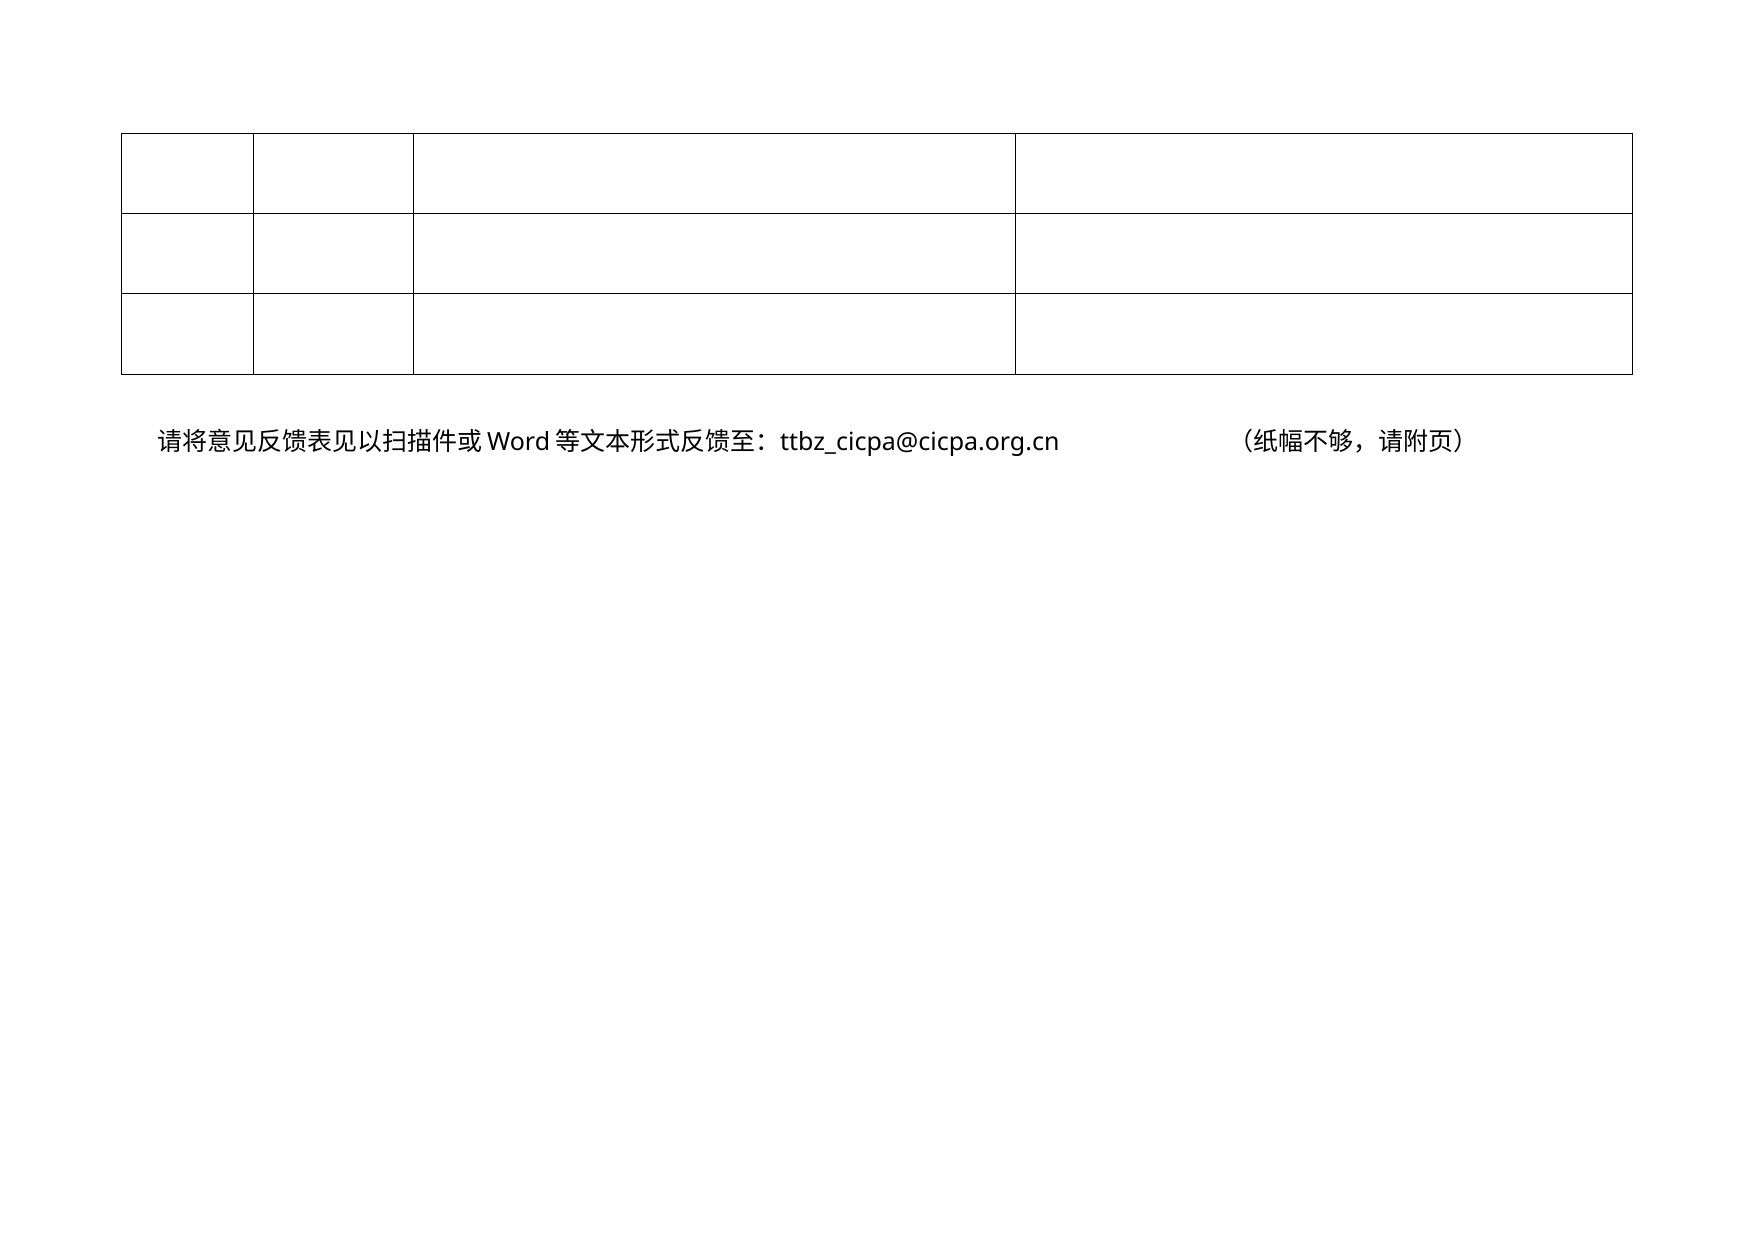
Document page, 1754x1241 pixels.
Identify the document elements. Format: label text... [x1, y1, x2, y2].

table_cell [1016, 214, 1632, 293]
table_cell [254, 294, 413, 373]
table_cell [1016, 294, 1632, 373]
table_cell [414, 214, 1015, 293]
table_cell [122, 134, 253, 213]
table_cell [122, 294, 253, 373]
text 请将意见反馈表见以扫描件或Word等文本形式反馈至：ttbz_cicpa@cicpa.org.cn （纸幅不够，请附页） [107, 407, 1647, 472]
table_cell [414, 134, 1015, 213]
table_cell [122, 214, 253, 293]
table_cell [254, 134, 413, 213]
table_cell [414, 294, 1015, 373]
table_cell [254, 214, 413, 293]
table_cell [1016, 134, 1632, 213]
